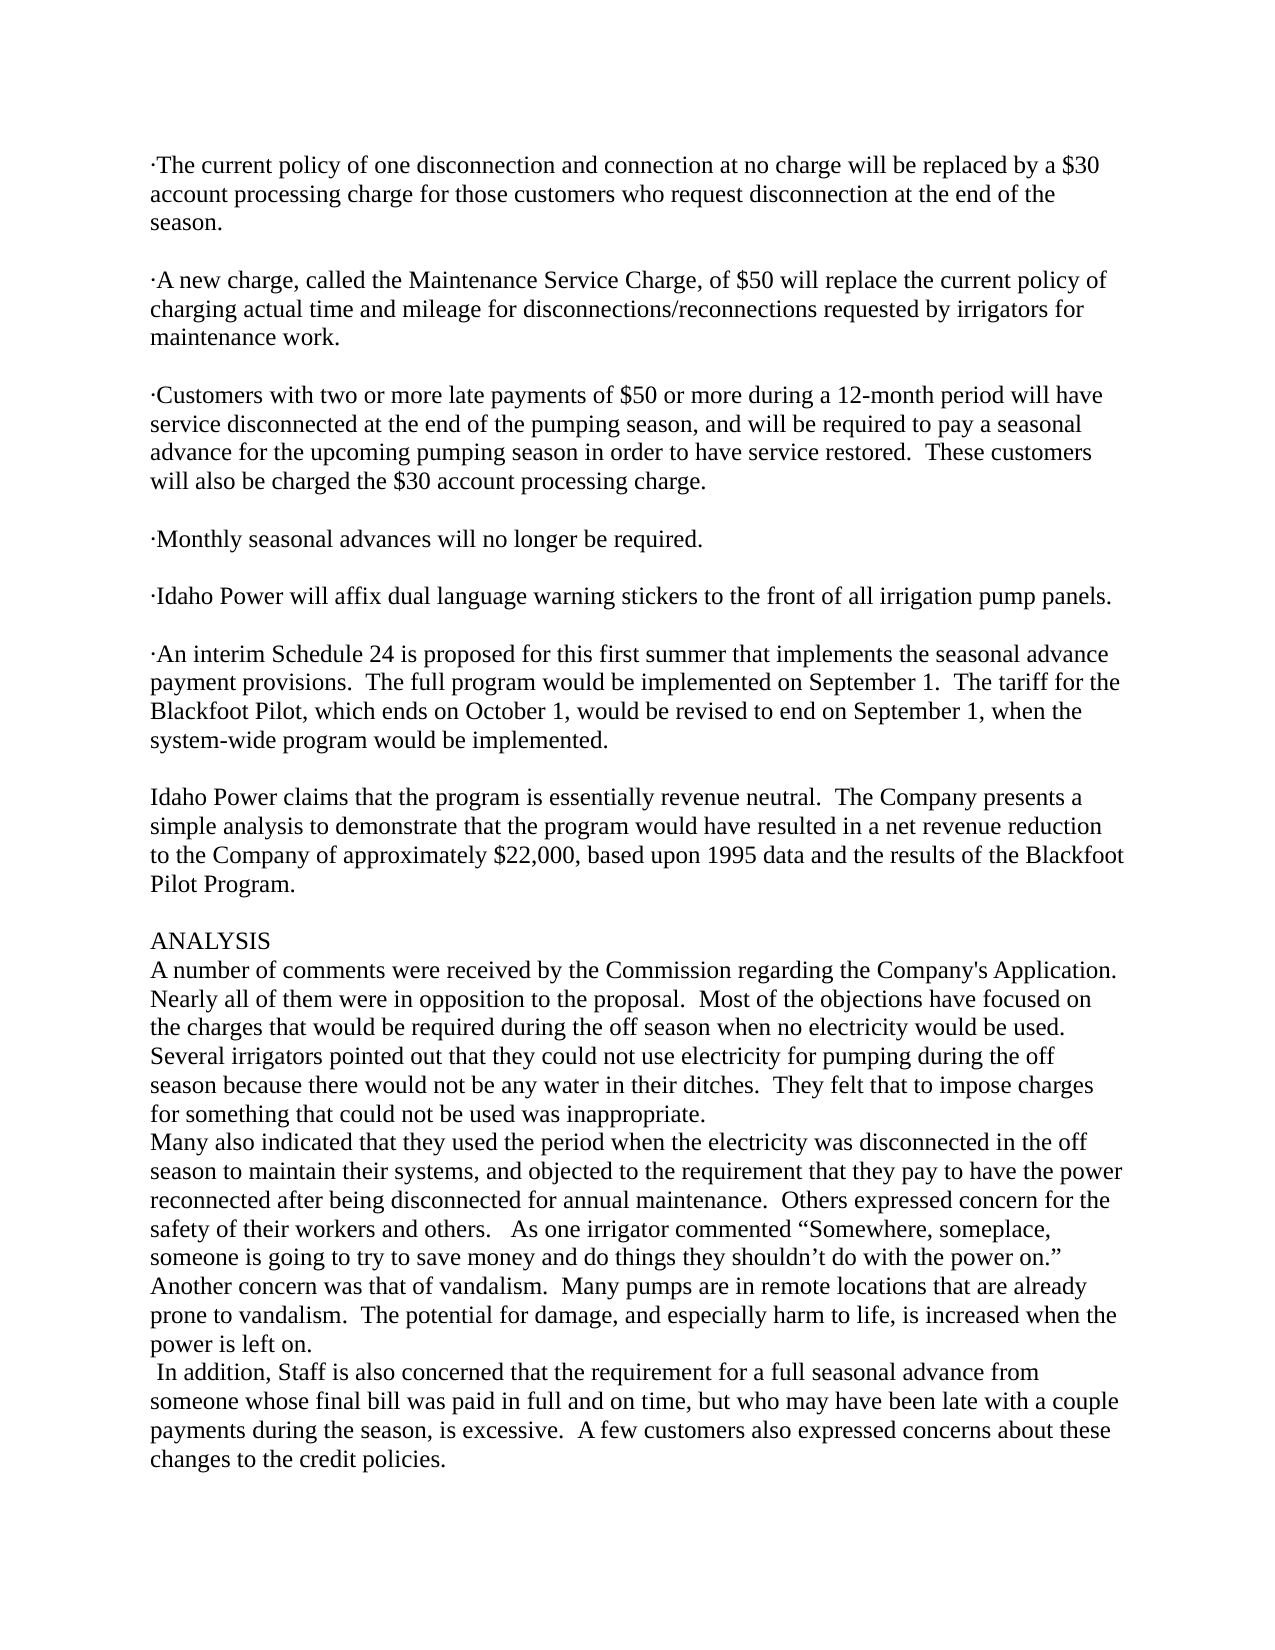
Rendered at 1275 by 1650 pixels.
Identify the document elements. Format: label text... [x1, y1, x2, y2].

text ∙Idaho Power will affix dual language warning stickers to the front of all irrigation pump panels. [150, 581, 1125, 610]
text ANALYSIS [150, 926, 1125, 955]
text Idaho Power claims that the program is essentially revenue neutral. The Company presents a simple analysis to demonstrate that the program would have resulted in a net revenue reduction to the Company of approximately $22,000, based upon 1995 data and the results of the Blackfoot Pilot Program. [150, 782, 1125, 897]
text Many also indicated that they used the period when the electricity was disconnected in the off season to maintain their systems, and objected to the requirement that they pay to have the power reconnected after being disconnected for annual maintenance. Others expressed concern for the safety of their workers and others. As one irrigator commented “Somewhere, someplace, someone is going to try to save money and do things they shouldn’t do with the power on.” [150, 1127, 1125, 1271]
text In addition, Staff is also concerned that the requirement for a full seasonal advance from someone whose final bill was paid in full and on time, but who may have been late with a couple payments during the season, is excessive. A few customers also expressed concerns about these changes to the credit policies. [150, 1357, 1125, 1472]
text A number of comments were received by the Commission regarding the Company's Application. Nearly all of them were in opposition to the proposal. Most of the objections have focused on the charges that would be required during the off season when no electricity would be used. Several irrigators pointed out that they could not use electricity for pumping during the off season because there would not be any water in their ditches. They felt that to impose charges for something that could not be used was inappropriate. [150, 955, 1125, 1127]
text ∙A new charge, called the Maintenance Service Charge, of $50 will replace the current policy of charging actual time and mileage for disconnections/reconnections requested by irrigators for maintenance work. [150, 265, 1125, 351]
text ∙Monthly seasonal advances will no longer be required. [150, 524, 1125, 552]
text ∙Customers with two or more late payments of $50 or more during a 12-month period will have service disconnected at the end of the pumping season, and will be required to pay a seasonal advance for the upcoming pumping season in order to have service restored. These customers will also be charged the $30 account processing charge. [150, 380, 1125, 495]
text ∙The current policy of one disconnection and connection at no charge will be replaced by a $30 account processing charge for those customers who request disconnection at the end of the season. [150, 150, 1125, 236]
text ∙An interim Schedule 24 is proposed for this first summer that implements the seasonal advance payment provisions. The full program would be implemented on September 1. The tariff for the Blackfoot Pilot, which ends on October 1, would be revised to end on September 1, when the system-wide program would be implemented. [150, 639, 1125, 754]
text Another concern was that of vandalism. Many pumps are in remote locations that are already prone to vandalism. The potential for damage, and especially harm to life, is increased when the power is left on. [150, 1271, 1125, 1357]
